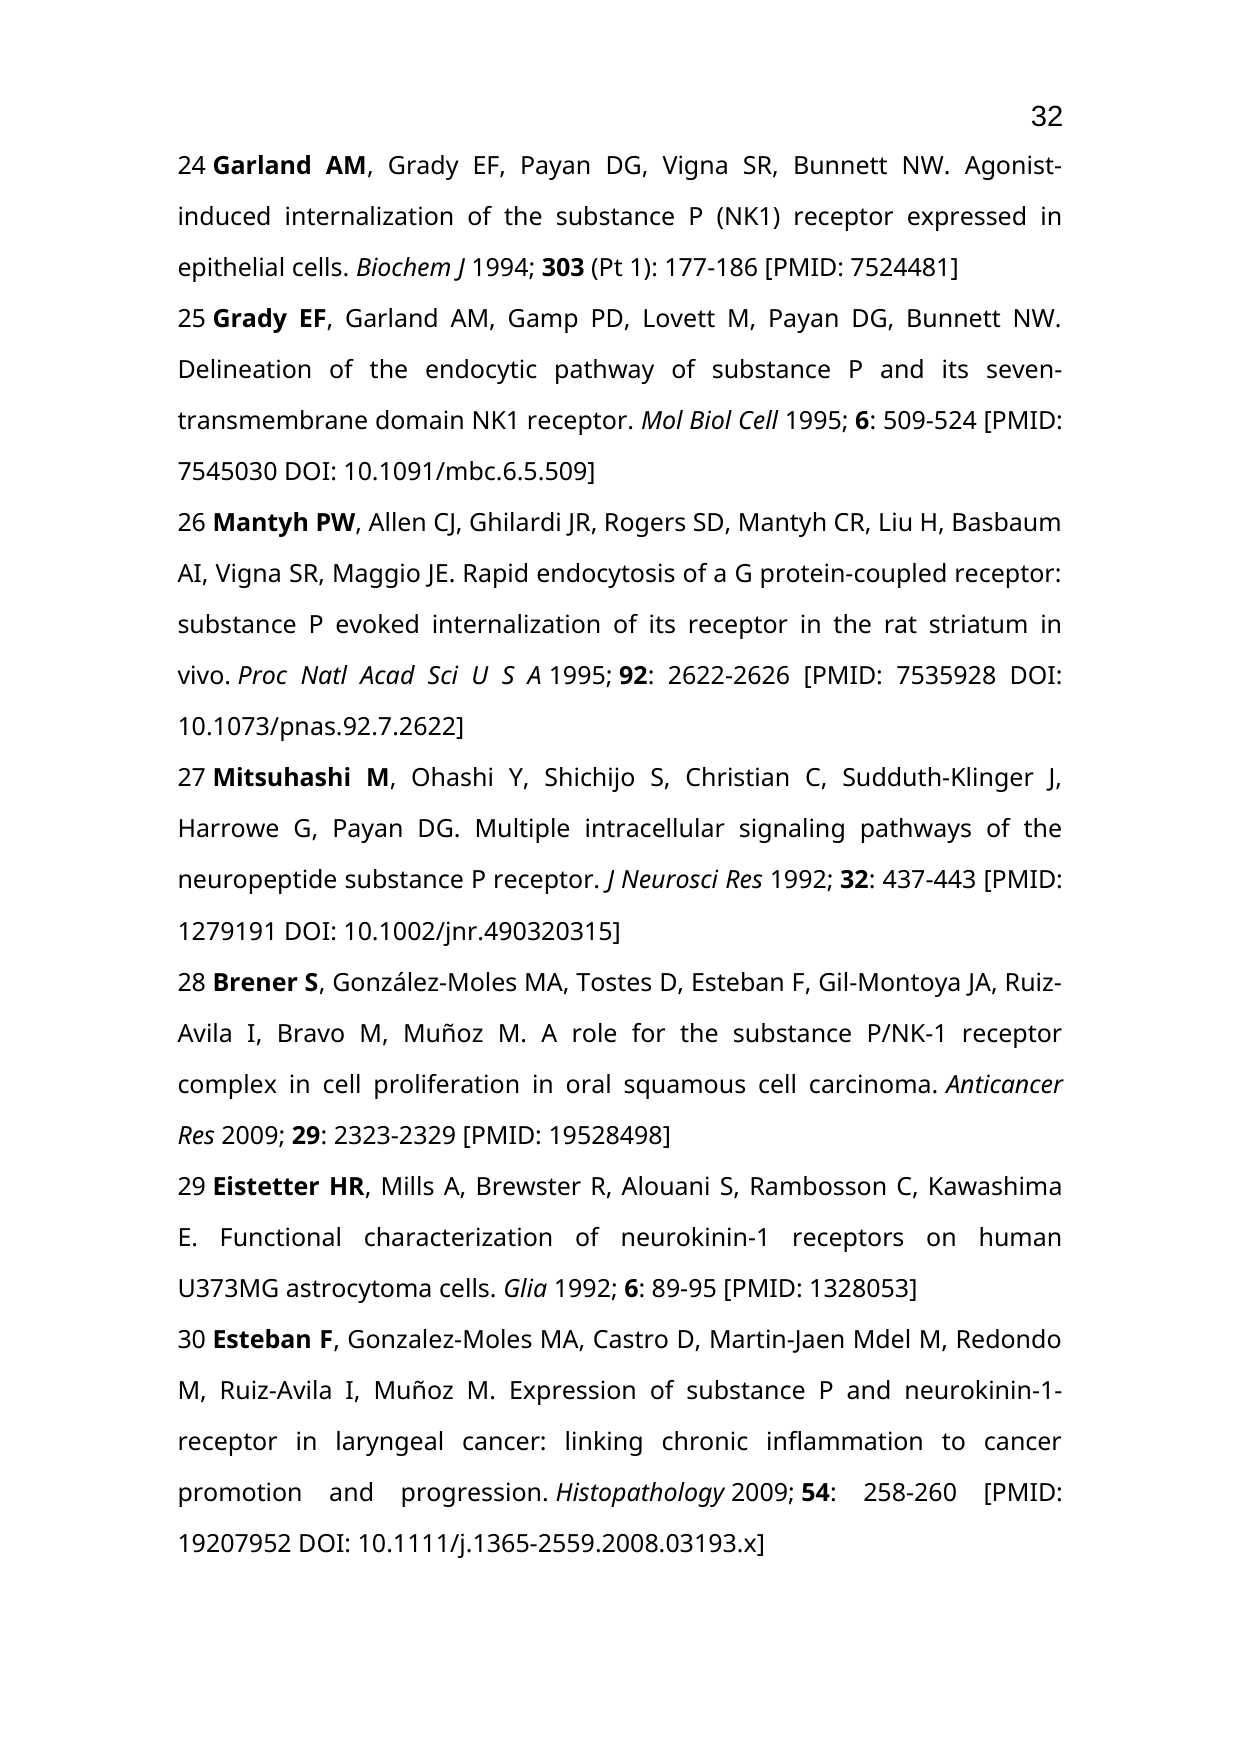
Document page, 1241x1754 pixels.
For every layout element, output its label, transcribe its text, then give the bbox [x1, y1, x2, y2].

text 27 Mitsuhashi M, Ohashi Y, Shichijo S, Christian C, Sudduth-Klinger J, Harrowe G, Payan DG. Multiple intracellular signaling pathways of the neuropeptide substance P receptor. J Neurosci Res 1992; 32: 437-443 [PMID: 1279191 DOI: 10.1002/jnr.490320315] [177, 760, 1063, 947]
text 30 Esteban F, Gonzalez-Moles MA, Castro D, Martin-Jaen Mdel M, Redondo M, Ruiz-Avila I, Muñoz M. Expression of substance P and neurokinin-1-receptor in laryngeal cancer: linking chronic inflammation to cancer promotion and progression. Histopathology 2009; 54: 258-260 [PMID: 19207952 DOI: 10.1111/j.1365-2559.2008.03193.x] [177, 1322, 1063, 1560]
text 26 Mantyh PW, Allen CJ, Ghilardi JR, Rogers SD, Mantyh CR, Liu H, Basbaum AI, Vigna SR, Maggio JE. Rapid endocytosis of a G protein-coupled receptor: substance P evoked internalization of its receptor in the rat striatum in vivo. Proc Natl Acad Sci U S A 1995; 92: 2622-2626 [PMID: 7535928 DOI: 10.1073/pnas.92.7.2622] [177, 505, 1063, 743]
text 24 Garland AM, Grady EF, Payan DG, Vigna SR, Bunnett NW. Agonist-induced internalization of the substance P (NK1) receptor expressed in epithelial cells. Biochem J 1994; 303 (Pt 1): 177-186 [PMID: 7524481] [177, 148, 1063, 284]
text 29 Eistetter HR, Mills A, Brewster R, Alouani S, Rambosson C, Kawashima E. Functional characterization of neurokinin-1 receptors on human U373MG astrocytoma cells. Glia 1992; 6: 89-95 [PMID: 1328053] [177, 1168, 1063, 1304]
text 25 Grady EF, Garland AM, Gamp PD, Lovett M, Payan DG, Bunnett NW. Delineation of the endocytic pathway of substance P and its seven-transmembrane domain NK1 receptor. Mol Biol Cell 1995; 6: 509-524 [PMID: 7545030 DOI: 10.1091/mbc.6.5.509] [177, 301, 1063, 488]
text 28 Brener S, González-Moles MA, Tostes D, Esteban F, Gil-Montoya JA, Ruiz-Avila I, Bravo M, Muñoz M. A role for the substance P/NK-1 receptor complex in cell proliferation in oral squamous cell carcinoma. Anticancer Res 2009; 29: 2323-2329 [PMID: 19528498] [177, 964, 1063, 1151]
